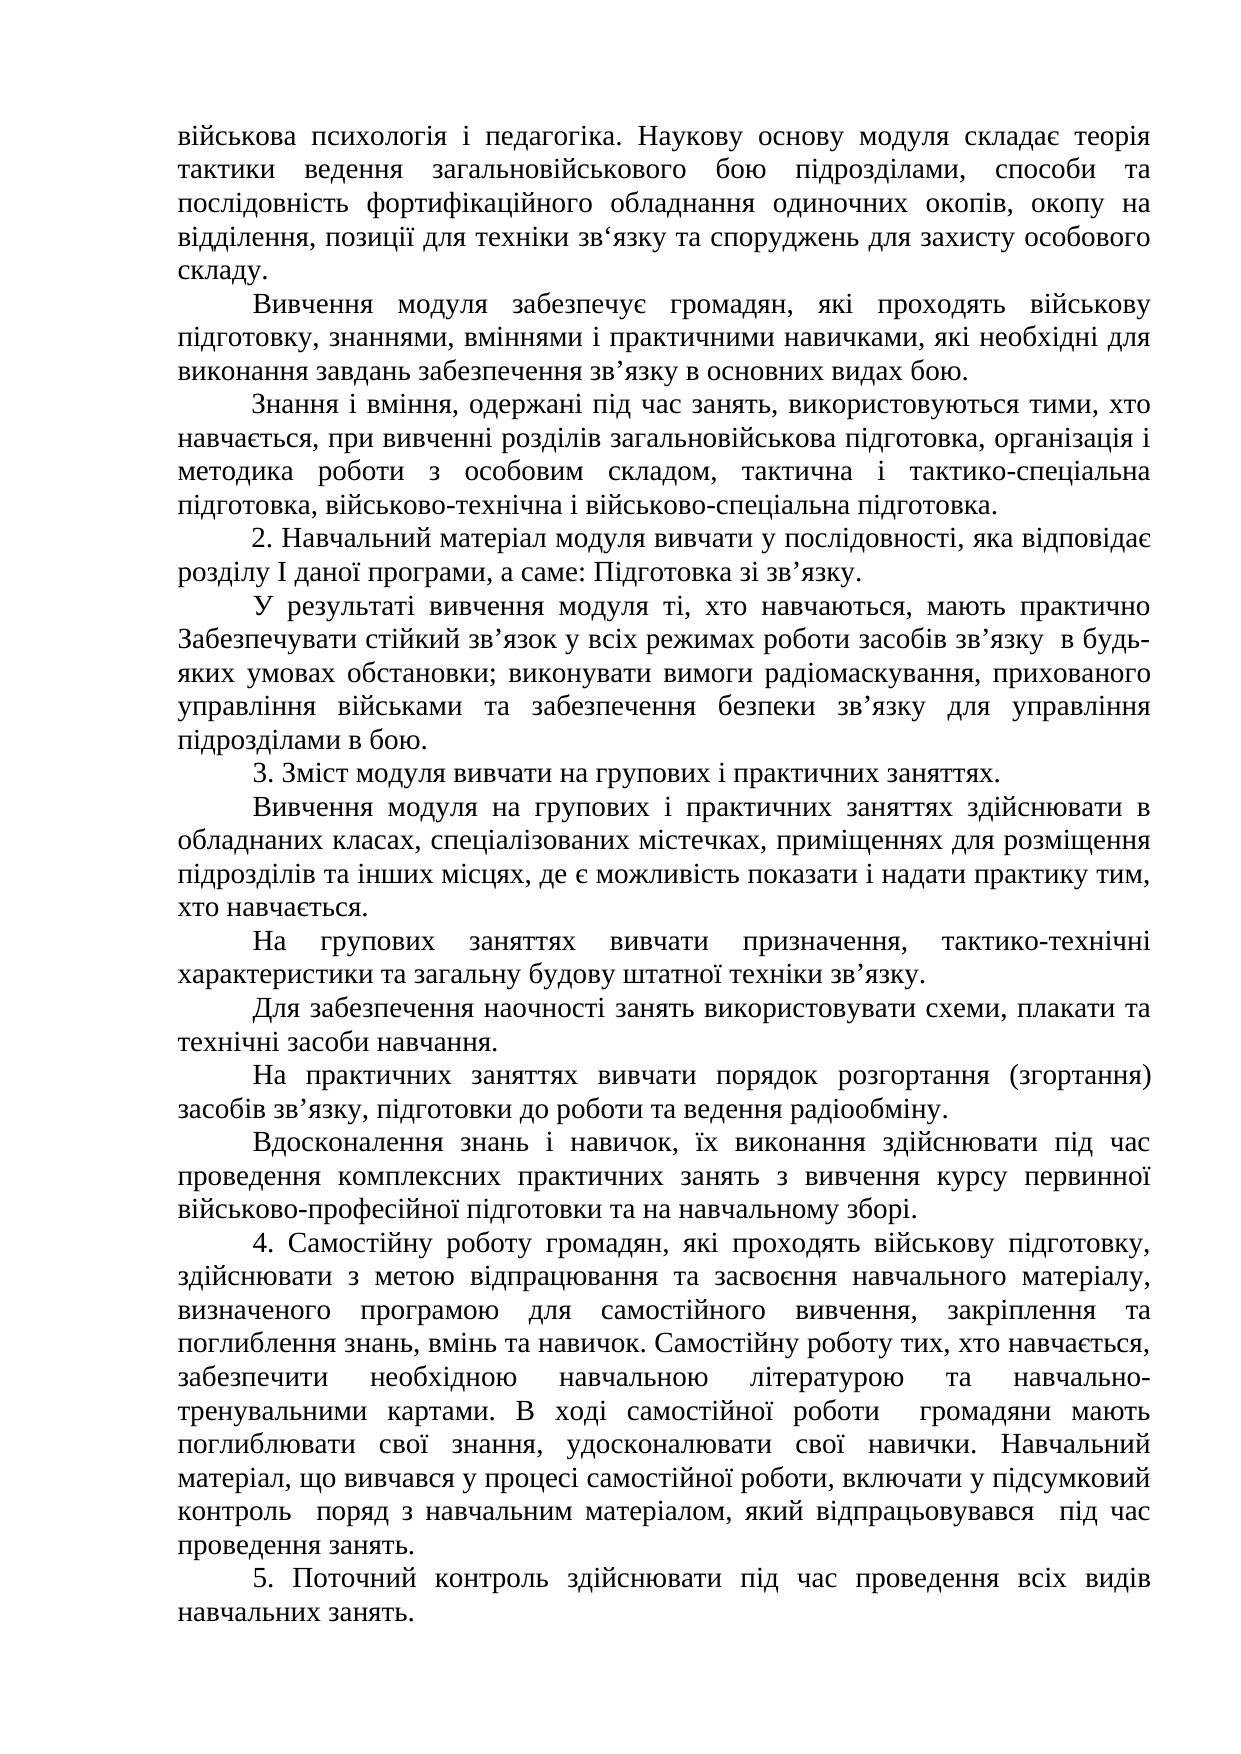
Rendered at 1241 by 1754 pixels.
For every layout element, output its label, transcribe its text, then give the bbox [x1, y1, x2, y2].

text Знання і вміння, одержані під час занять, використовуються тими, хто навчається, при вивченні розділів загальновійськова підготовка, організація і методика роботи з особовим складом, тактична і тактико-спеціальна підготовка, військово-технічна і військово-спеціальна підготовка. [177, 386, 1152, 521]
text Вивчення модуля на групових і практичних заняттях здійснювати в обладнаних класах, спеціалізованих містечках, приміщеннях для розміщення підрозділів та інших місцях, де є можливість показати і надати практику тим, хто навчається. [177, 789, 1152, 923]
text 4. Самостійну роботу громадян, які проходять військову підготовку, здійснювати з метою відпрацювання та засвоєння навчального матеріалу, визначеного програмою для самостійного вивчення, закріплення та поглиблення знань, вмінь та навичок. Самостійну роботу тих, хто навчається, забезпечити необхідною навчальною літературою та навчально-тренувальними картами. В ході самостійної роботи громадяни мають поглиблювати свої знання, удосконалювати свої навички. Навчальний матеріал, що вивчався у процесі самостійної роботи, включати у підсумковий контроль поряд з навчальним матеріалом, який відпрацьовувався під час проведення занять. [177, 1225, 1152, 1560]
text 2. Навчальний матеріал модуля вивчати у послідовності, яка відповідає розділу І даної програми, а саме: Підготовка зі зв’язку. [177, 521, 1152, 588]
text На групових заняттях вивчати призначення, тактико-технічні характеристики та загальну будову штатної техніки зв’язку. [177, 923, 1152, 990]
text 5. Поточний контроль здійснювати під час проведення всіх видів навчальних занять. [177, 1560, 1152, 1627]
text У результаті вивчення модуля ті, хто навчаються, мають практично Забезпечувати стійкий зв’язок у всіх режимах роботи засобів зв’язку в будь-яких умовах обстановки; виконувати вимоги радіомаскування, прихованого управління військами та забезпечення безпеки зв’язку для управління підрозділами в бою. [177, 588, 1152, 755]
text На практичних заняттях вивчати порядок розгортання (згортання) засобів зв’язку, підготовки до роботи та ведення радіообміну. [177, 1057, 1152, 1124]
text Для забезпечення наочності занять використовувати схеми, плакати та технічні засоби навчання. [177, 990, 1152, 1057]
text Вдосконалення знань і навичок, їх виконання здійснювати під час проведення комплексних практичних занять з вивчення курсу первинної військово-професійної підготовки та на навчальному зборі. [177, 1124, 1152, 1225]
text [177, 118, 1152, 286]
text Вивчення модуля забезпечує громадян, які проходять військову підготовку, знаннями, вміннями і практичними навичками, які необхідні для виконання завдань забезпечення зв’язку в основних видах бою. [177, 286, 1152, 386]
text 3. Зміст модуля вивчати на групових і практичних заняттях. [177, 755, 1152, 789]
